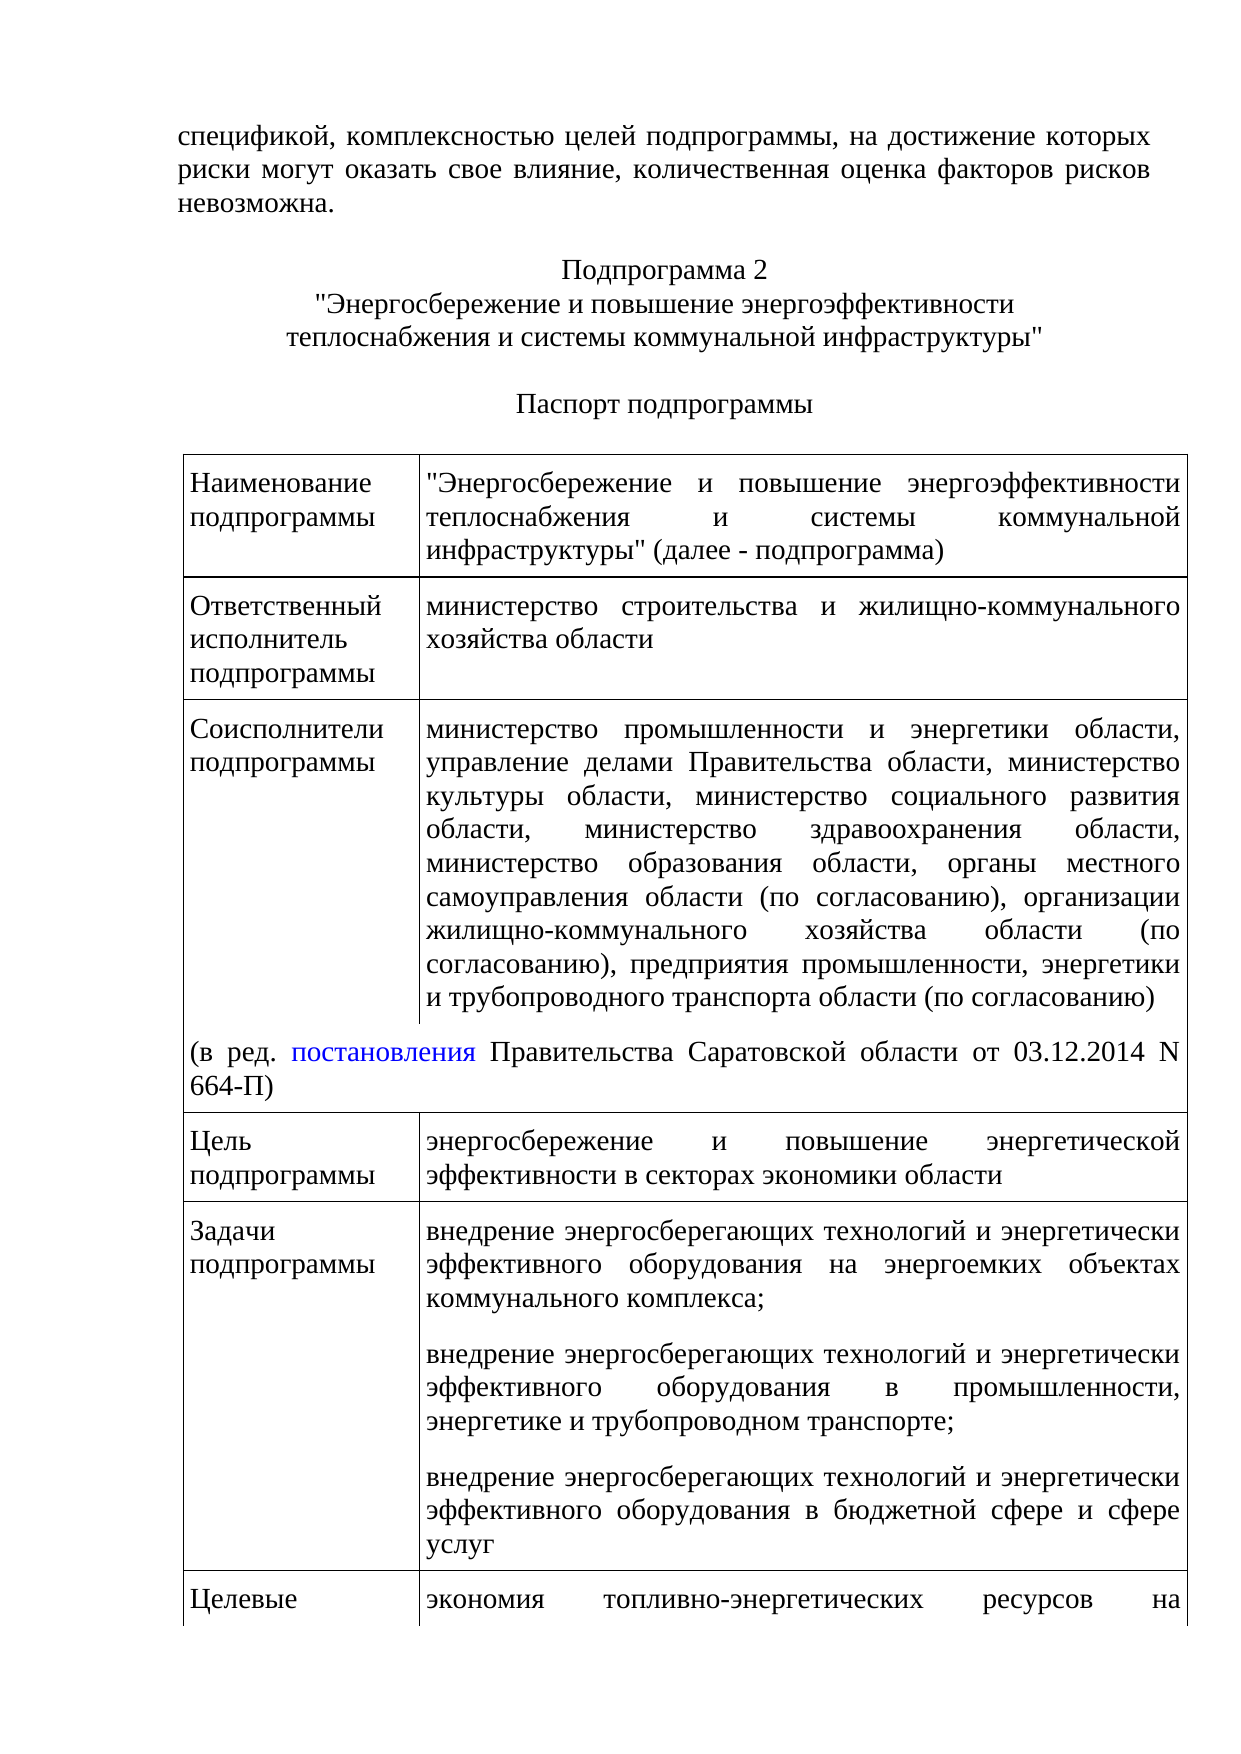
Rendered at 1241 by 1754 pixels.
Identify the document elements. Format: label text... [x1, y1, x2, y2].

table_cell министерство строительства и жилищно-коммунального хозяйства области [420, 578, 1187, 699]
table_cell (в ред. постановления Правительства Саратовской области от 03.12.2014 N 664-П) [184, 1024, 1187, 1112]
table_cell внедрение энергосберегающих технологий и энергетически эффективного оборудования на энергоемких объектах коммунального комплекса; [420, 1202, 1187, 1324]
text Подпрограмма 2 [177, 252, 1152, 286]
text Паспорт подпрограммы [177, 386, 1152, 420]
table_cell Цель подпрограммы [184, 1113, 419, 1201]
table_cell Соисполнители подпрограммы [184, 700, 419, 1023]
table_header "Энергосбережение и повышение энергоэффективности теплоснабжения и системы коммунальной инфраструктуры" (далее - подпрограмма) [420, 455, 1187, 576]
text теплоснабжения и системы коммунальной инфраструктуры" [177, 319, 1152, 353]
table_cell министерство промышленности и энергетики области, управление делами Правительства области, министерство культуры области, министерство социального развития области, министерство здравоохранения области, министерство образования области, органы местного самоуправления области (по согласованию), организации жилищно-коммунального хозяйства области (по согласованию), предприятия промышленности, энергетики и трубопроводного транспорта области (по согласованию) [420, 700, 1187, 1023]
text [177, 118, 1152, 219]
table_cell внедрение энергосберегающих технологий и энергетически эффективного оборудования в бюджетной сфере и сфере услуг [420, 1447, 1187, 1570]
table_cell внедрение энергосберегающих технологий и энергетически эффективного оборудования в промышленности, энергетике и трубопроводном транспорте; [420, 1324, 1187, 1447]
table_cell энергосбережение и повышение энергетической эффективности в секторах экономики области [420, 1113, 1187, 1201]
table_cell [184, 1571, 419, 1626]
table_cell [420, 1571, 1187, 1626]
table_header Наименование подпрограммы [184, 455, 419, 576]
text "Энергосбережение и повышение энергоэффективности [177, 286, 1152, 319]
table_cell Ответственный исполнитель подпрограммы [184, 578, 419, 699]
table_cell Задачи подпрограммы [184, 1202, 419, 1570]
